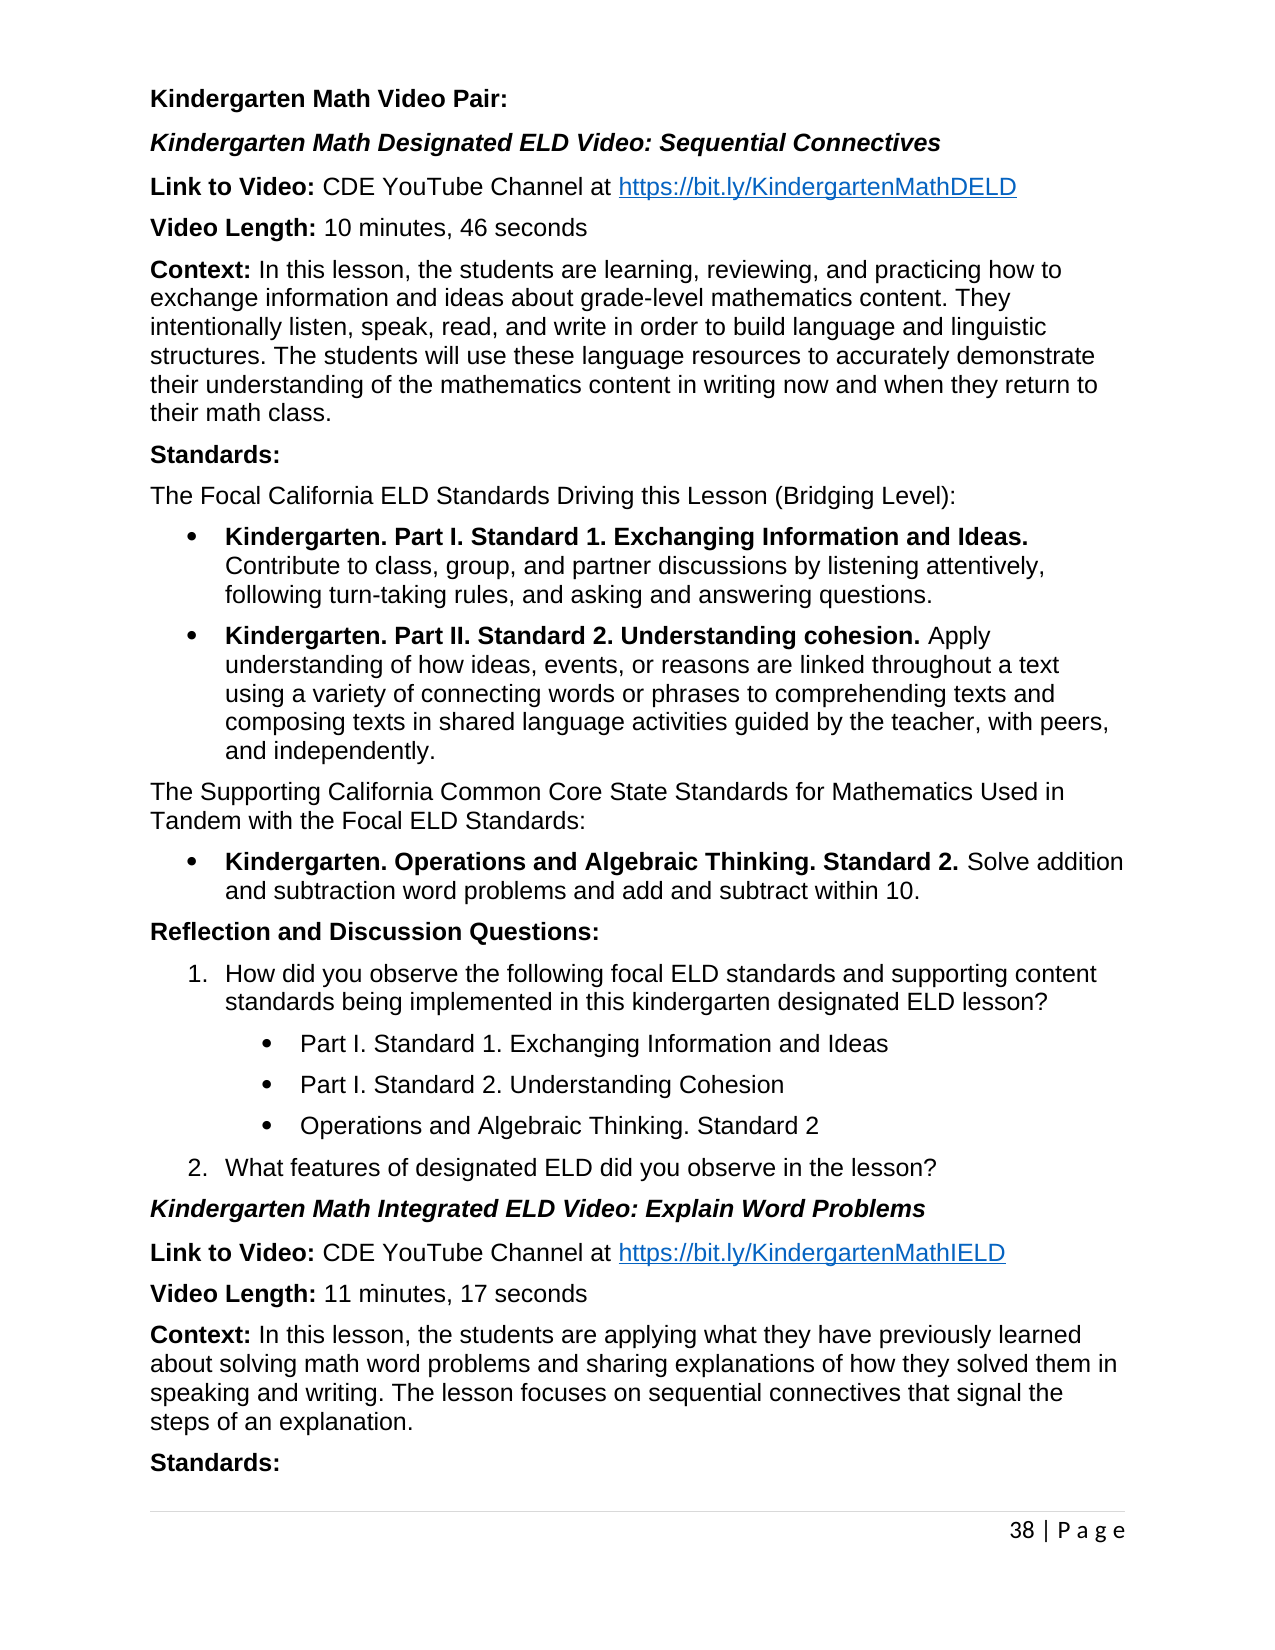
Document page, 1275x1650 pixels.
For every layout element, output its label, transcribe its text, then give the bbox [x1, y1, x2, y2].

list Operations and Algebraic Thinking. Standard 2 [262, 1111, 1125, 1140]
list Kindergarten. Part I. Standard 1. Exchanging Information and Ideas. Contribute to class, group, and partner discussions by listening attentively, following turn-taking rules, and asking and answering questions. [187, 522, 1125, 608]
list What features of designated ELD did you observe in the lesson? [187, 1153, 1125, 1181]
subtitle Kindergarten Math Integrated ELD Video: Explain Word Problems [150, 1194, 1125, 1223]
subtitle Kindergarten Math Video Pair: [150, 84, 1125, 113]
text Context: In this lesson, the students are applying what they have previously learned about solving math word problems and sharing explanations of how they solved them in speaking and writing. The lesson focuses on sequential connectives that signal the steps of an explanation. [150, 1321, 1125, 1436]
subtitle Kindergarten Math Designated ELD Video: Sequential Connectives [150, 128, 1125, 157]
text Link to Video: CDE YouTube Channel at https://bit.ly/KindergartenMathIELD [150, 1238, 1125, 1267]
list Part I. Standard 2. Understanding Cohesion [262, 1070, 1125, 1099]
text Reflection and Discussion Questions: [150, 917, 1125, 946]
text Link to Video: CDE YouTube Channel at https://bit.ly/KindergartenMathDELD [150, 172, 1125, 201]
text The Focal California ELD Standards Driving this Lesson (Bridging Level): [150, 481, 1125, 509]
list Kindergarten. Operations and Algebraic Thinking. Standard 2. Solve addition and subtraction word problems and add and subtract within 10. [187, 847, 1125, 905]
text Standards: [150, 1448, 1125, 1477]
text The Supporting California Common Core State Standards for Mathematics Used in Tandem with the Focal ELD Standards: [150, 777, 1125, 835]
list How did you observe the following focal ELD standards and supporting content standards being implemented in this kindergarten designated ELD lesson? [187, 959, 1125, 1016]
text Standards: [150, 439, 1125, 468]
list Kindergarten. Part II. Standard 2. Understanding cohesion. Apply understanding of how ideas, events, or reasons are linked throughout a text using a variety of connecting words or phrases to comprehending texts and composing texts in shared language activities guided by the teacher, with peers, and independently. [187, 621, 1125, 765]
text Video Length: 10 minutes, 46 seconds [150, 213, 1125, 242]
text Video Length: 11 minutes, 17 seconds [150, 1279, 1125, 1308]
list Part I. Standard 1. Exchanging Information and Ideas [262, 1029, 1125, 1057]
text Context: In this lesson, the students are learning, reviewing, and practicing how to exchange information and ideas about grade-level mathematics content. They intentionally listen, speak, read, and write in order to build language and linguistic structures. The students will use these language resources to accurately demonstrate their understanding of the mathematics content in writing now and when they return to their math class. [150, 254, 1125, 427]
